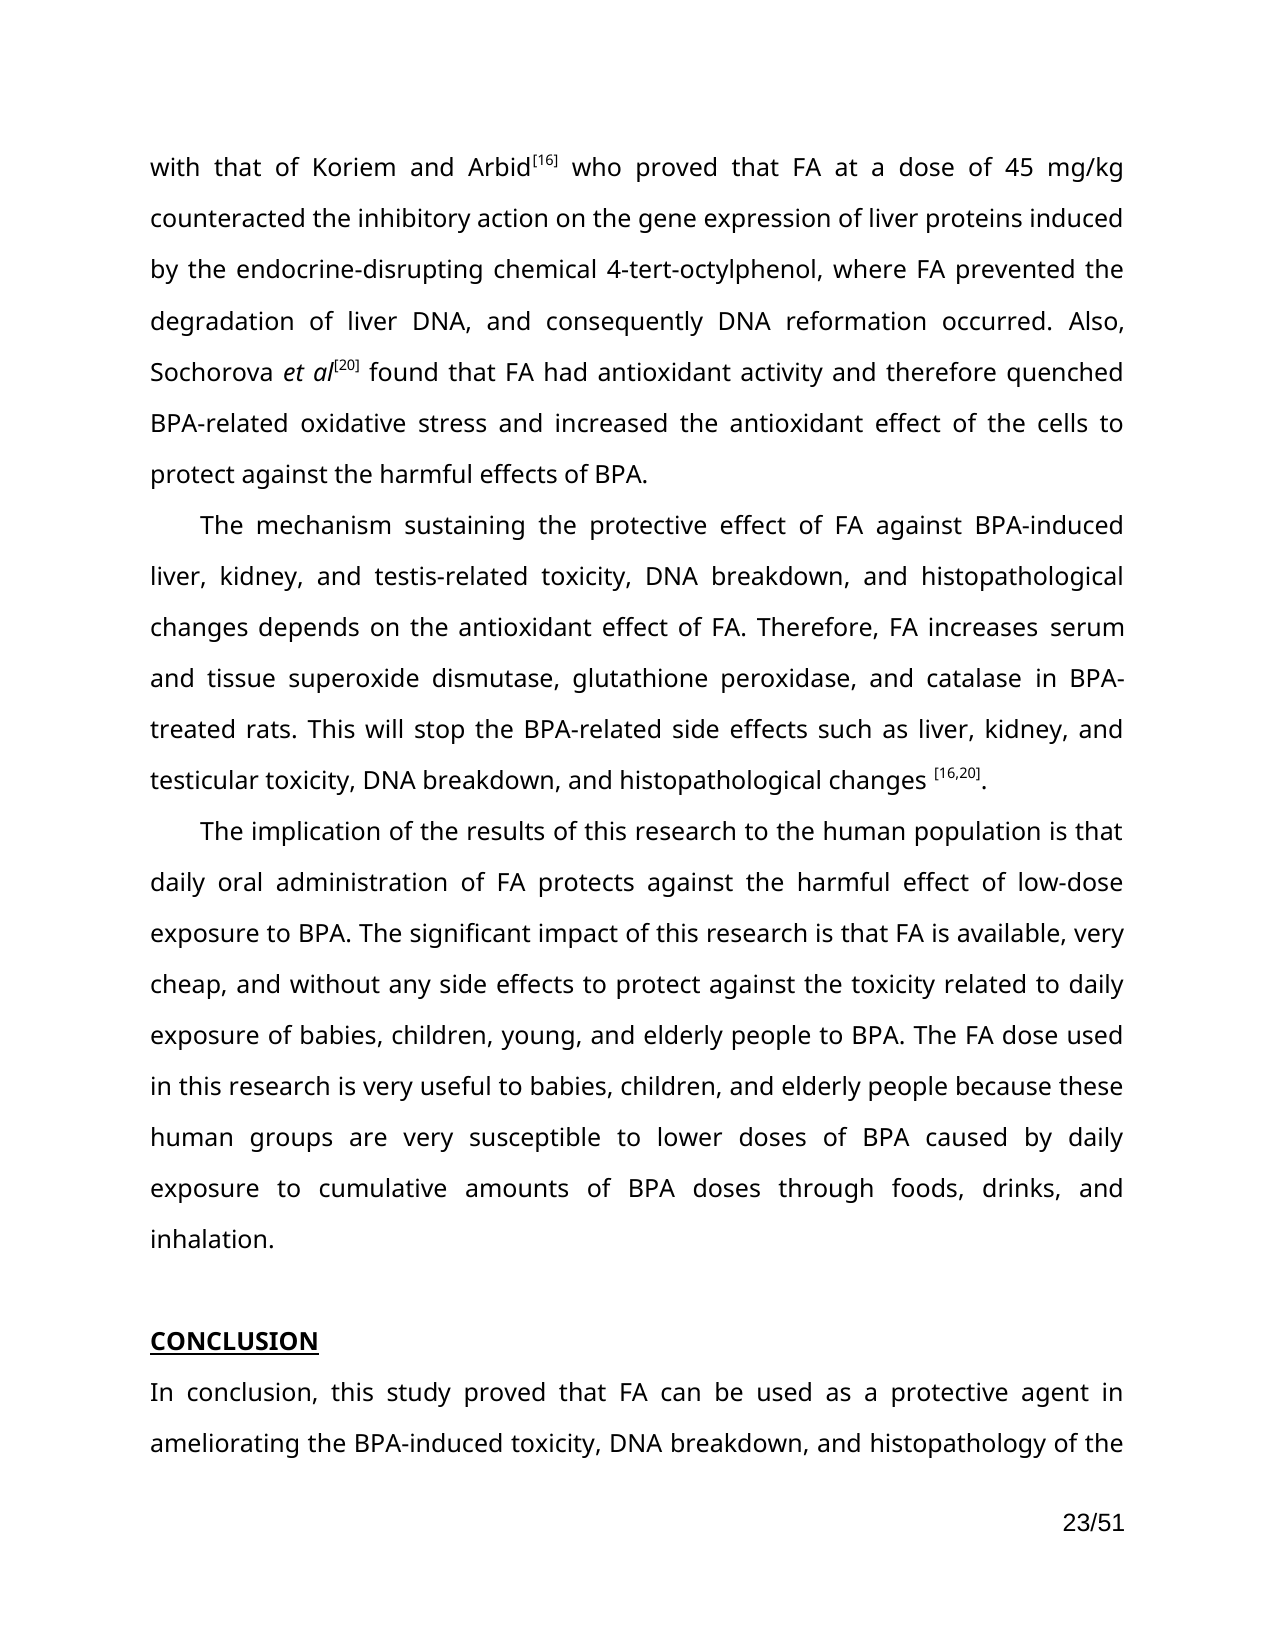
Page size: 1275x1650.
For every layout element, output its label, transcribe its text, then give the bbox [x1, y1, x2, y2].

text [150, 1375, 1125, 1460]
text The implication of the results of this research to the human population is that daily oral administration of FA protects against the harmful effect of low-dose exposure to BPA. The significant impact of this research is that FA is available, very cheap, and without any side effects to protect against the toxicity related to daily exposure of babies, children, young, and elderly people to BPA. The FA dose used in this research is very useful to babies, children, and elderly people because these human groups are very susceptible to lower doses of BPA caused by daily exposure to cumulative amounts of BPA doses through foods, drinks, and inhalation. [150, 813, 1125, 1256]
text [150, 150, 1125, 490]
text CONCLUSION [150, 1324, 1125, 1358]
text The mechanism sustaining the protective effect of FA against BPA-induced liver, kidney, and testis-related toxicity, DNA breakdown, and histopathological changes depends on the antioxidant effect of FA. Therefore, FA increases serum and tissue superoxide dismutase, glutathione peroxidase, and catalase in BPA-treated rats. This will stop the BPA-related side effects such as liver, kidney, and testicular toxicity, DNA breakdown, and histopathological changes [16,20]. [150, 507, 1125, 797]
